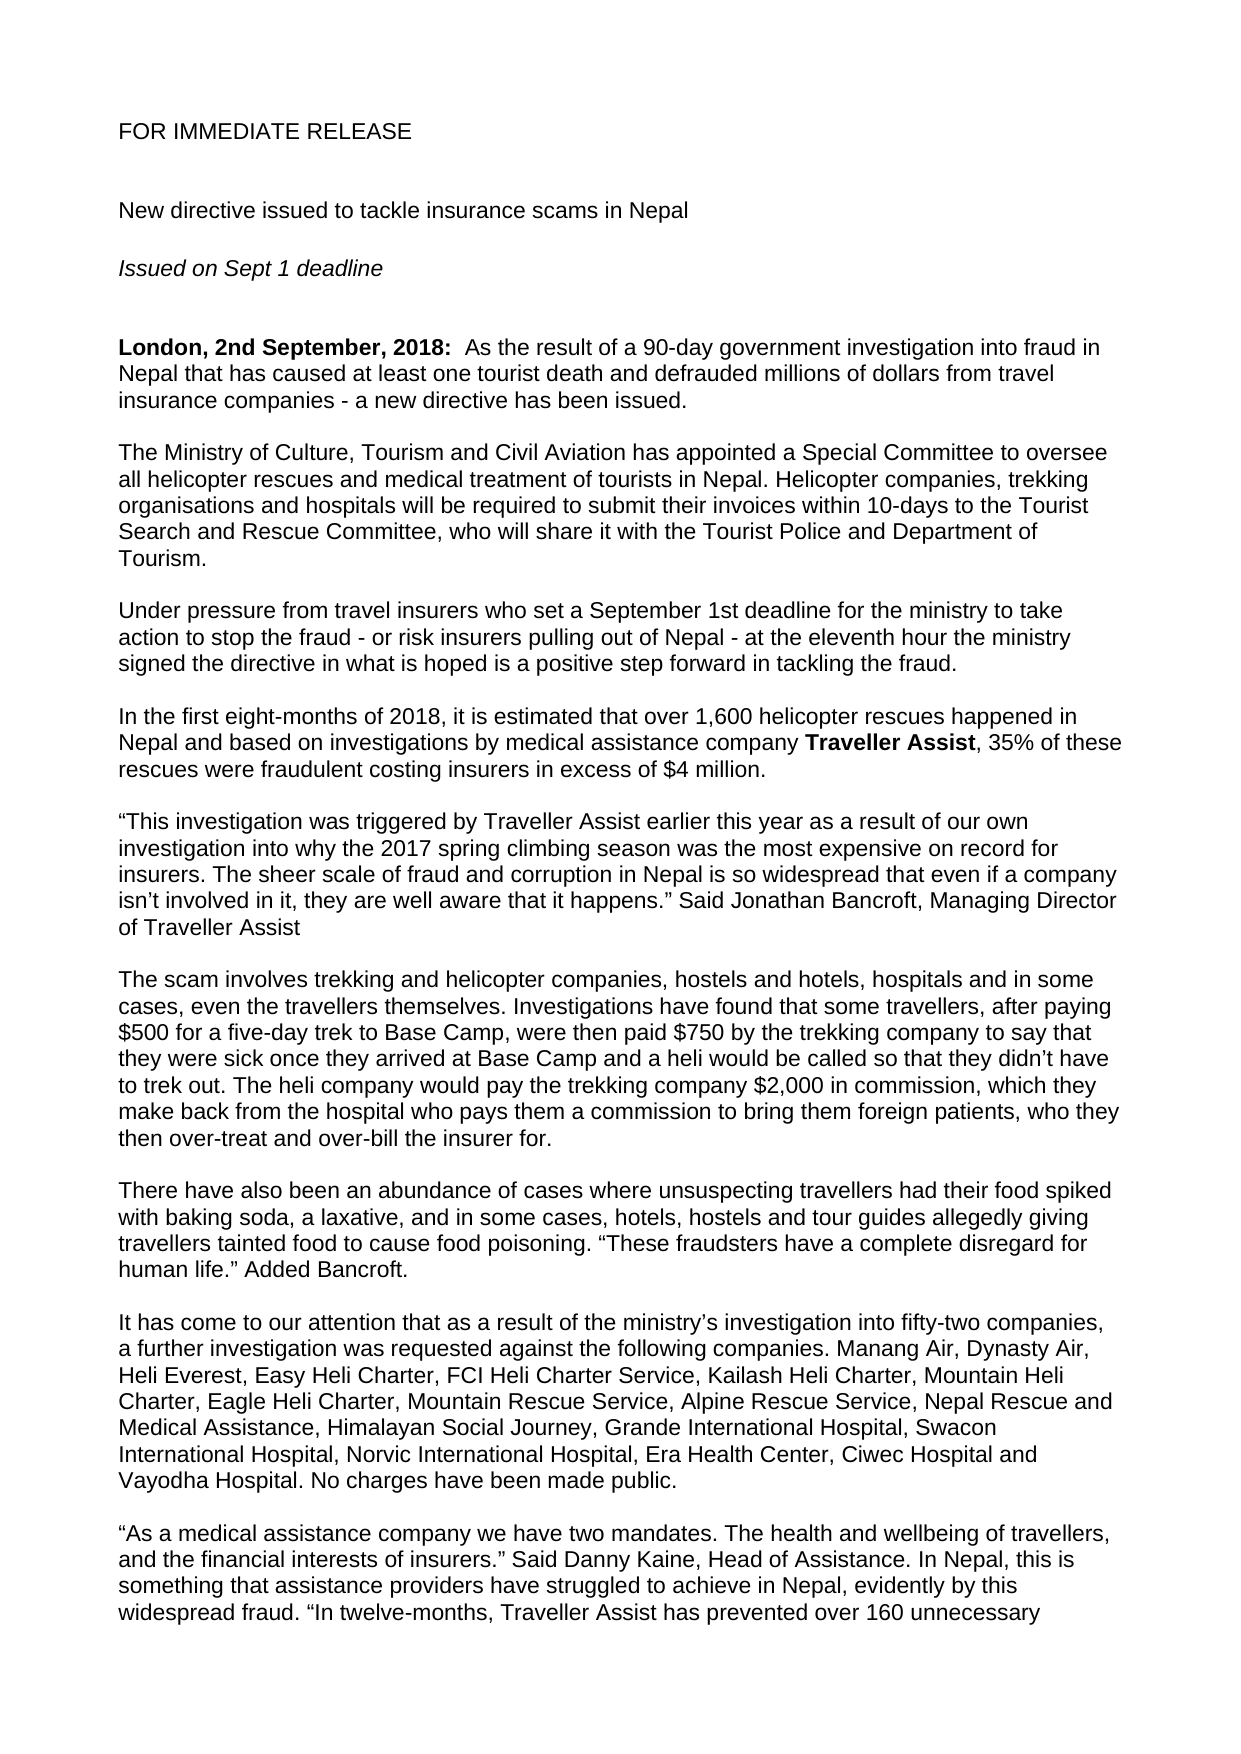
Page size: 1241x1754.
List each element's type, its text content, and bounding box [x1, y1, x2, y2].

text “This investigation was triggered by Traveller Assist earlier this year as a result of our own investigation into why the 2017 spring climbing season was the most expensive on record for insurers. The sheer scale of fraud and corruption in Nepal is so widespread that even if a company isn’t involved in it, they are well aware that it happens.” Said Jonathan Bancroft, Managing Director of Traveller Assist [118, 808, 1122, 940]
text The Ministry of Culture, Tourism and Civil Aviation has appointed a Special Committee to oversee all helicopter rescues and medical treatment of tourists in Nepal. Helicopter companies, trekking organisations and hospitals will be required to submit their invoices within 10-days to the Tourist Search and Rescue Committee, who will share it with the Tourist Police and Department of Tourism. [118, 439, 1122, 571]
text The scam involves trekking and helicopter companies, hostels and hotels, hospitals and in some cases, even the travellers themselves. Investigations have found that some travellers, after paying $500 for a five-day trek to Base Camp, were then paid $750 by the trekking company to say that they were sick once they arrived at Base Camp and a heli would be called so that they didn’t have to trek out. The heli company would pay the trekking company $2,000 in commission, which they make back from the hospital who pays them a commission to bring them foreign patients, who they then over-treat and over-bill the insurer for. [118, 966, 1122, 1151]
text London, 2nd September, 2018: As the result of a 90-day government investigation into fraud in Nepal that has caused at least one tourist death and defrauded millions of dollars from travel insurance companies - a new directive has been issued. [118, 334, 1122, 413]
text In the first eight-months of 2018, it is estimated that over 1,600 helicopter rescues happened in Nepal and based on investigations by medical assistance company Traveller Assist, 35% of these rescues were fraudulent costing insurers in excess of $4 million. [118, 703, 1122, 782]
text Issued on Sept 1 deadline [118, 223, 1122, 281]
text FOR IMMEDIATE RELEASE [118, 118, 1122, 144]
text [118, 1520, 1122, 1625]
text There have also been an abundance of cases where unsuspecting travellers had their food spiked with baking soda, a laxative, and in some cases, hotels, hostels and tour guides allegedly giving travellers tainted food to cause food poisoning. “These fraudsters have a complete disregard for human life.” Added Bancroft. [118, 1177, 1122, 1283]
text New directive issued to tackle insurance scams in Nepal [118, 197, 1122, 223]
text It has come to our attention that as a result of the ministry’s investigation into fifty-two companies, a further investigation was requested against the following companies. Manang Air, Dynasty Air, Heli Everest, Easy Heli Charter, FCI Heli Charter Service, Kailash Heli Charter, Mountain Heli Charter, Eagle Heli Charter, Mountain Rescue Service, Alpine Rescue Service, Nepal Rescue and Medical Assistance, Himalayan Social Journey, Grande International Hospital, Swacon International Hospital, Norvic International Hospital, Era Health Center, Ciwec Hospital and Vayodha Hospital. No charges have been made public. [118, 1309, 1122, 1493]
text Under pressure from travel insurers who set a September 1st deadline for the ministry to take action to stop the fraud - or risk insurers pulling out of Nepal - at the eleventh hour the ministry signed the directive in what is hoped is a positive step forward in tackling the fraud. [118, 597, 1122, 676]
